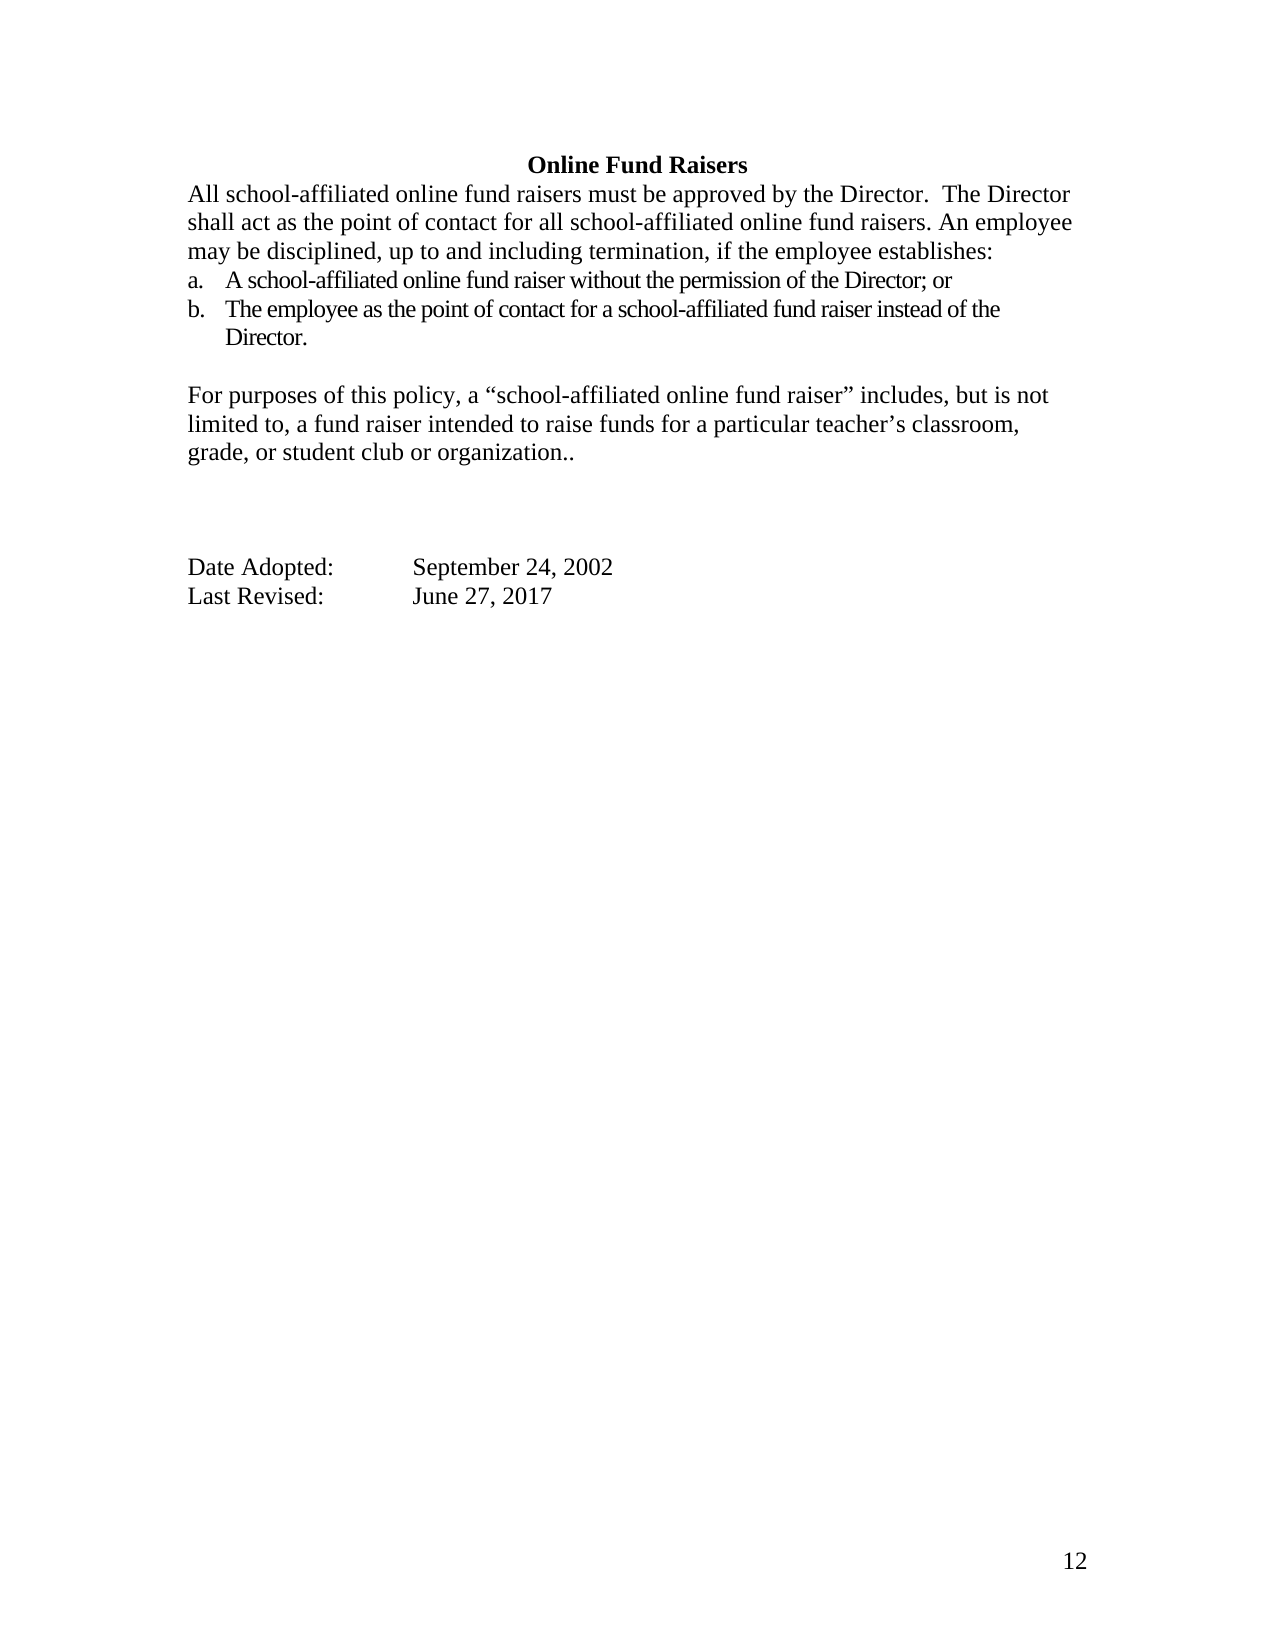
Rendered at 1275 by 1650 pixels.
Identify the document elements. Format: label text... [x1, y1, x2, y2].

text Date Adopted: September 24, 2002 [187, 552, 1087, 581]
list A school-affiliated online fund raiser without the permission of the Director; or [187, 265, 1087, 294]
list The employee as the point of contact for a school-affiliated fund raiser instead of the Director. [187, 294, 1087, 351]
text Last Revised: June 27, 2017 [187, 581, 1087, 610]
text All school-affiliated online fund raisers must be approved by the Director. The Director shall act as the point of contact for all school-affiliated online fund raisers. An employee may be disciplined, up to and including termination, if the employee establishes: [187, 179, 1087, 265]
text For purposes of this policy, a “school-affiliated online fund raiser” includes, but is not limited to, a fund raiser intended to raise funds for a particular teacher’s classroom, grade, or student club or organization.. [187, 380, 1087, 466]
text Online Fund Raisers [187, 150, 1087, 179]
